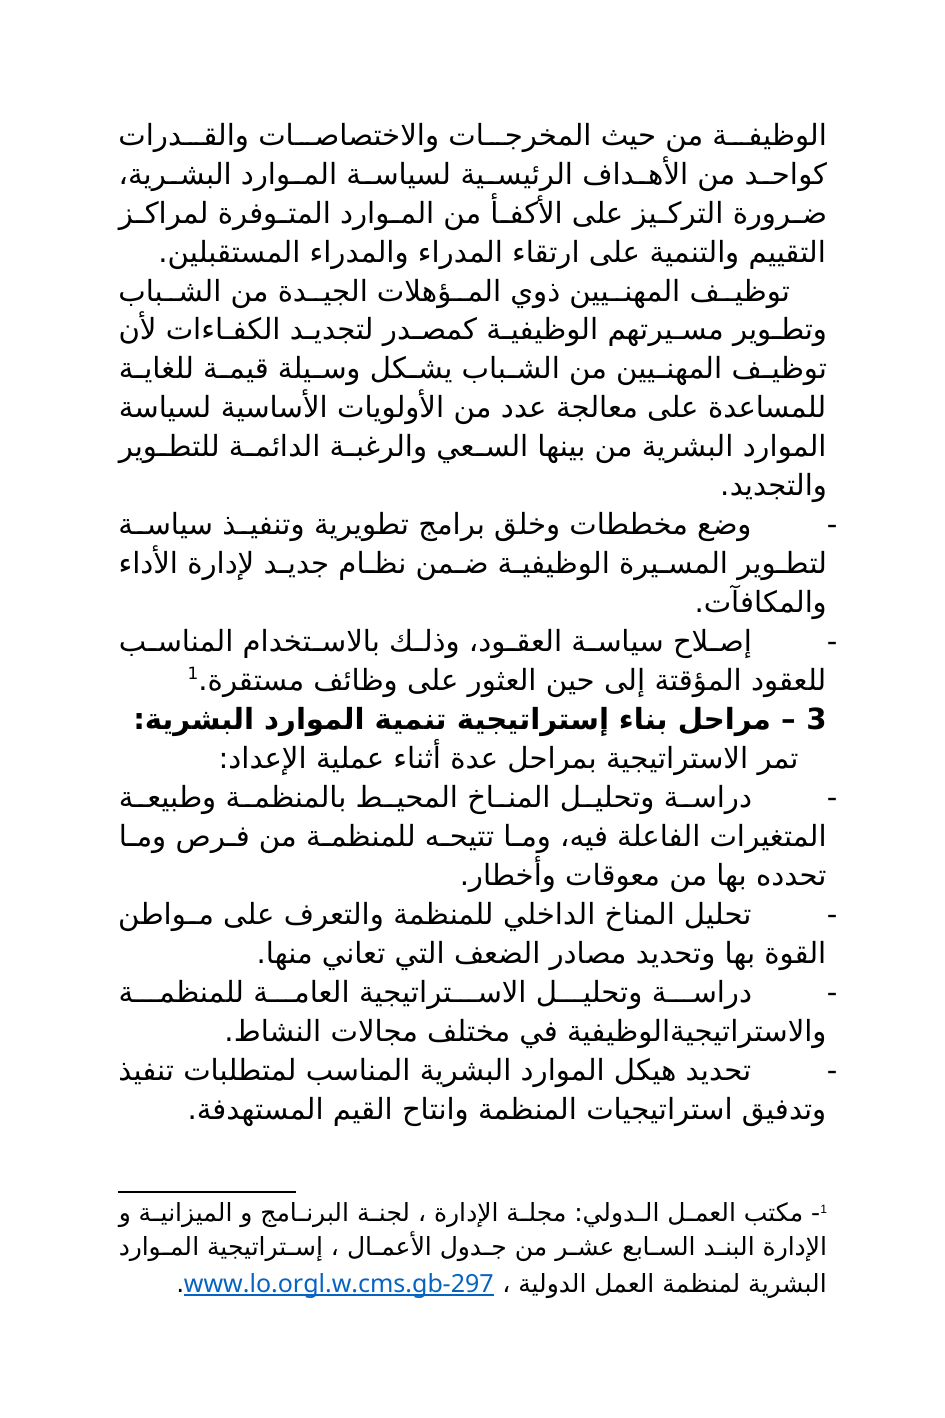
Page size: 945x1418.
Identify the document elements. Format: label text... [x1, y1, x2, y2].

list إصلاح سياسة العقود، وذلك بالاستخدام المناسب للعقود المؤقتة إلى حين العثور على وظائف مستقرة. [118, 624, 827, 697]
list تحليل المناخ الداخلي للمنظمة والتعرف على مواطن القوة بها وتحديد مصادر الضعف التي تعاني منها. [118, 897, 827, 970]
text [118, 118, 827, 269]
text توظيف المهنيين ذوي المؤهلات الجيدة من الشباب وتطوير مسيرتهم الوظيفية كمصدر لتجديد الكفاءات لأن توظيف المهنيين من الشباب يشكل وسيلة قيمة للغاية للمساعدة على معالجة عدد من الأولويات الأساسية لسياسة الموارد البشرية من بينها السعي والرغبة الدائمة للتطوير والتجديد. [118, 274, 827, 503]
list دراسة وتحليل الاستراتيجية العامة للمنظمة والاستراتيجيةالوظيفية في مختلف مجالات النشاط. [118, 975, 827, 1048]
text 3 – مراحل بناء إستراتيجية تنمية الموارد البشرية: [118, 702, 827, 736]
list دراسة وتحليل المناخ المحيط بالمنظمة وطبيعة المتغيرات الفاعلة فيه، وما تتيحه للمنظمة من فرص وما تحدده بها من معوقات وأخطار. [118, 780, 827, 892]
text تمر الاستراتيجية بمراحل عدة أثناء عملية الإعداد: [118, 741, 827, 775]
list وضع مخططات وخلق برامج تطويرية وتنفيذ سياسة لتطوير المسيرة الوظيفية ضمن نظام جديد لإدارة الأداء والمكافآت. [118, 508, 827, 619]
list تحديد هيكل الموارد البشرية المناسب لمتطلبات تنفيذ وتدفيق استراتيجيات المنظمة وانتاح القيم المستهدفة. [118, 1053, 827, 1126]
